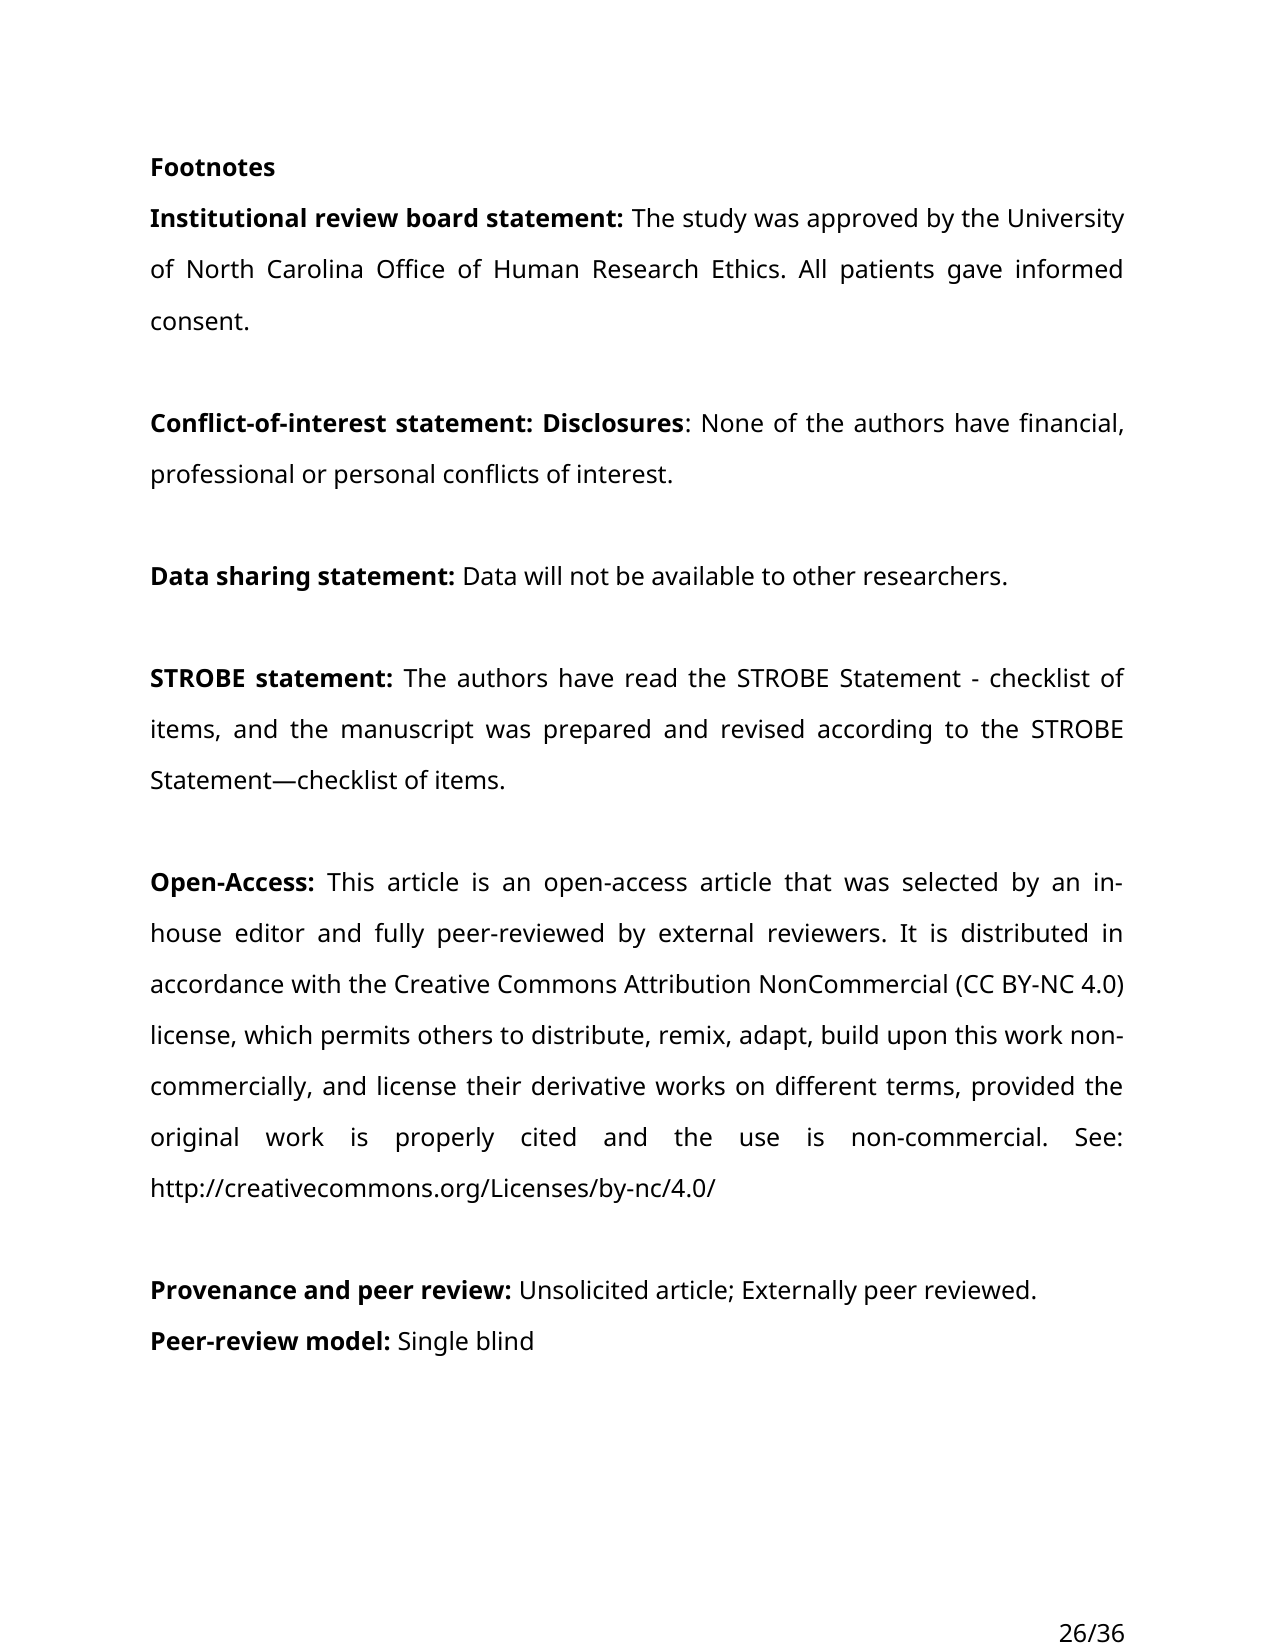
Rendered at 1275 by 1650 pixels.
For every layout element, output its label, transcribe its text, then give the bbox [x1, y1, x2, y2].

text Peer-review model: Single blind [150, 1324, 1125, 1358]
text Conflict-of-interest statement: Disclosures: None of the authors have financial, professional or personal conflicts of interest. [150, 405, 1125, 490]
text STROBE statement: The authors have read the STROBE Statement - checklist of items, and the manuscript was prepared and revised according to the STROBE Statement—checklist of items. [150, 660, 1125, 797]
text Open-Access: This article is an open-access article that was selected by an in-house editor and fully peer-reviewed by external reviewers. It is distributed in accordance with the Creative Commons Attribution NonCommercial (CC BY-NC 4.0) license, which permits others to distribute, remix, adapt, build upon this work non-commercially, and license their derivative works on different terms, provided the original work is properly cited and the use is non-commercial. See: http://creativecommons.org/Licenses/by-nc/4.0/ [150, 864, 1125, 1205]
text Data sharing statement: Data will not be available to other researchers. [150, 558, 1125, 592]
text Institutional review board statement: The study was approved by the University of North Carolina Office of Human Research Ethics. All patients gave informed consent. [150, 201, 1125, 337]
text Provenance and peer review: Unsolicited article; Externally peer reviewed. [150, 1273, 1125, 1307]
text Footnotes [150, 150, 1125, 184]
